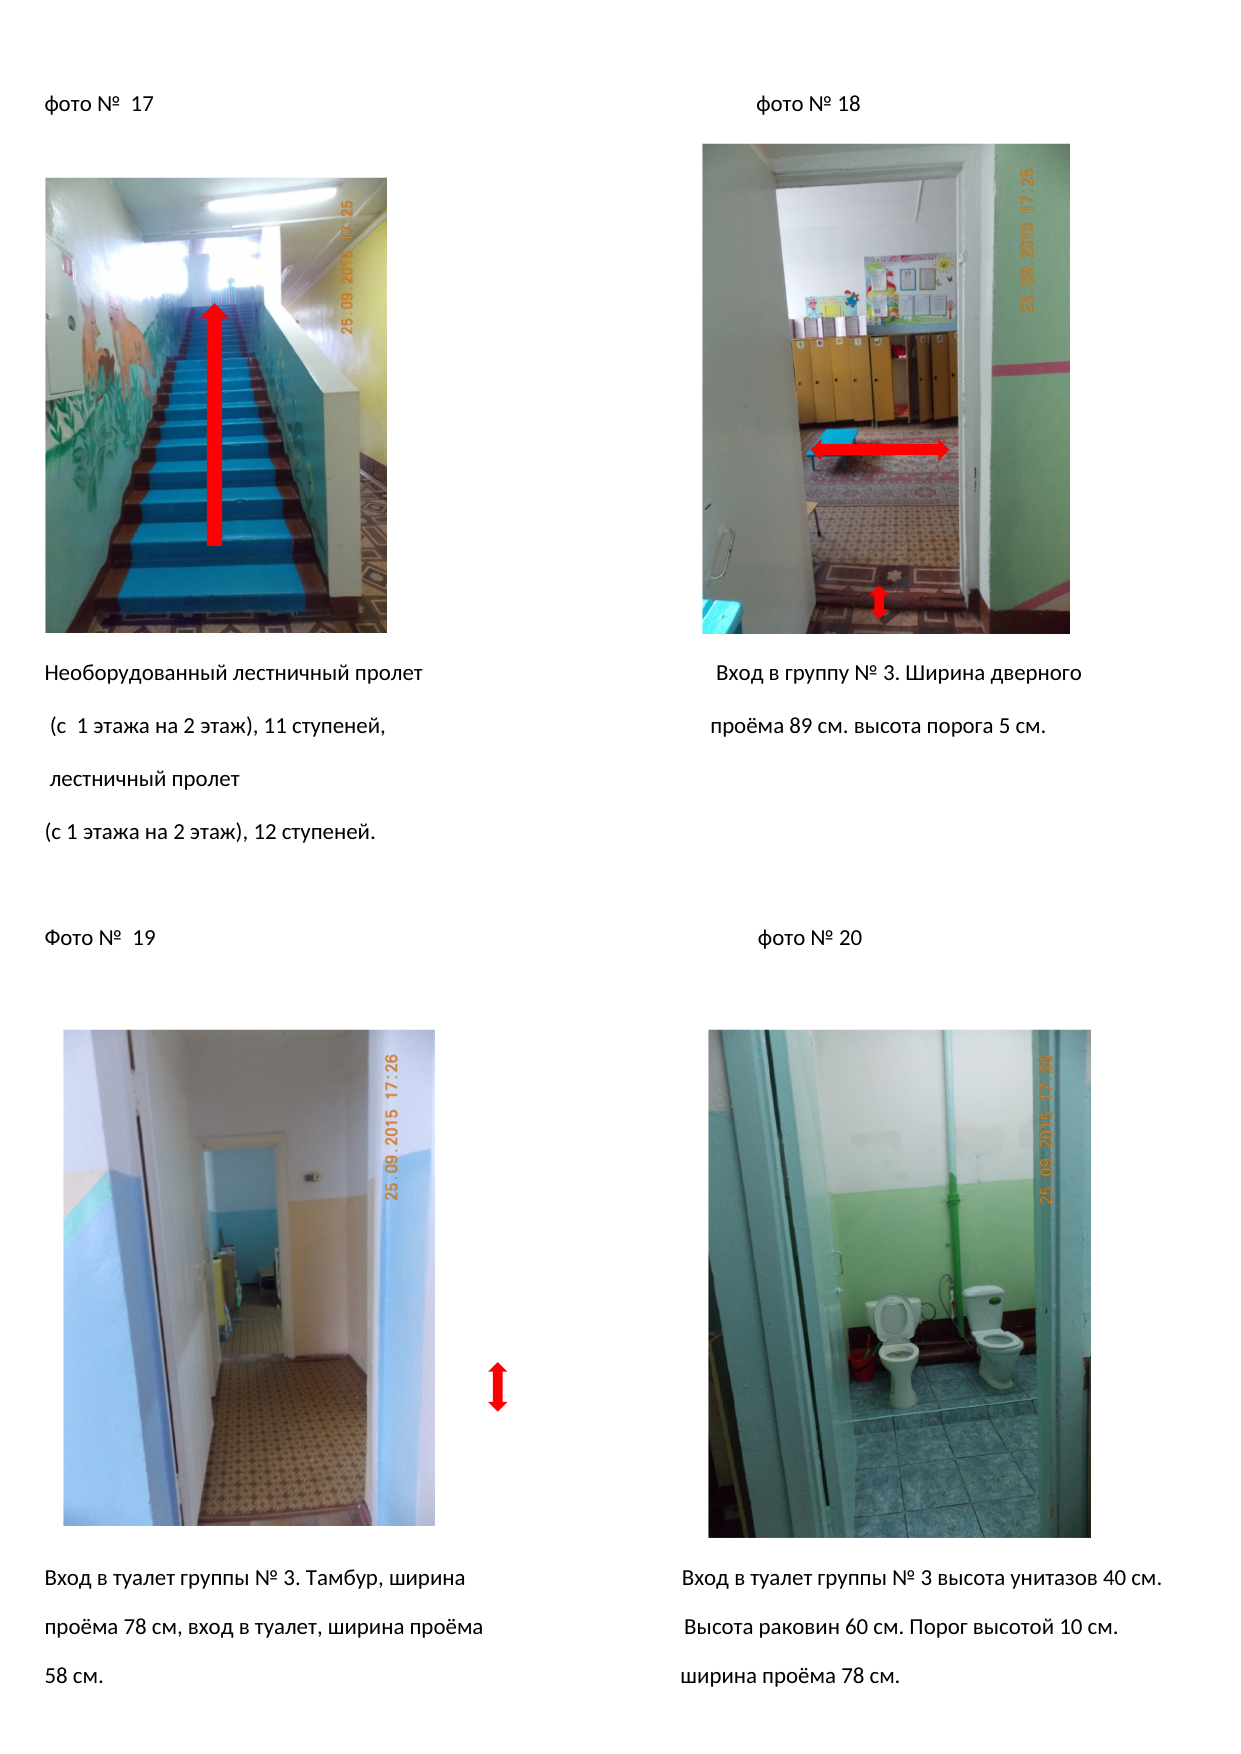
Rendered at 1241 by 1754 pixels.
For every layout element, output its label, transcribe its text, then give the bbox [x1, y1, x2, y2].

text лестничный пролет [44, 764, 1181, 792]
text Фото № 19 фото № 20 [44, 923, 1181, 951]
text проёма 78 см, вход в туалет, ширина проёма Высота раковин 60 см. Порог высотой 10 см. [44, 1612, 1181, 1640]
text фото № 17 фото № 18 [44, 89, 1181, 117]
picture [703, 144, 1070, 633]
text Вход в туалет группы № 3. Тамбур, ширина Вход в туалет группы № 3 высота унитазов 40 см. [44, 1563, 1181, 1591]
picture [46, 178, 387, 632]
text 58 см. ширина проёма 78 см. [44, 1661, 1181, 1689]
text Необорудованный лестничный пролет Вход в группу № 3. Ширина дверного [44, 658, 1181, 686]
picture [709, 1030, 1091, 1537]
text (с 1 этажа на 2 этаж), 12 ступеней. [44, 817, 1181, 845]
text (с 1 этажа на 2 этаж), 11 ступеней, проёма 89 см. высота порога 5 см. [44, 711, 1181, 739]
picture [64, 1030, 435, 1525]
